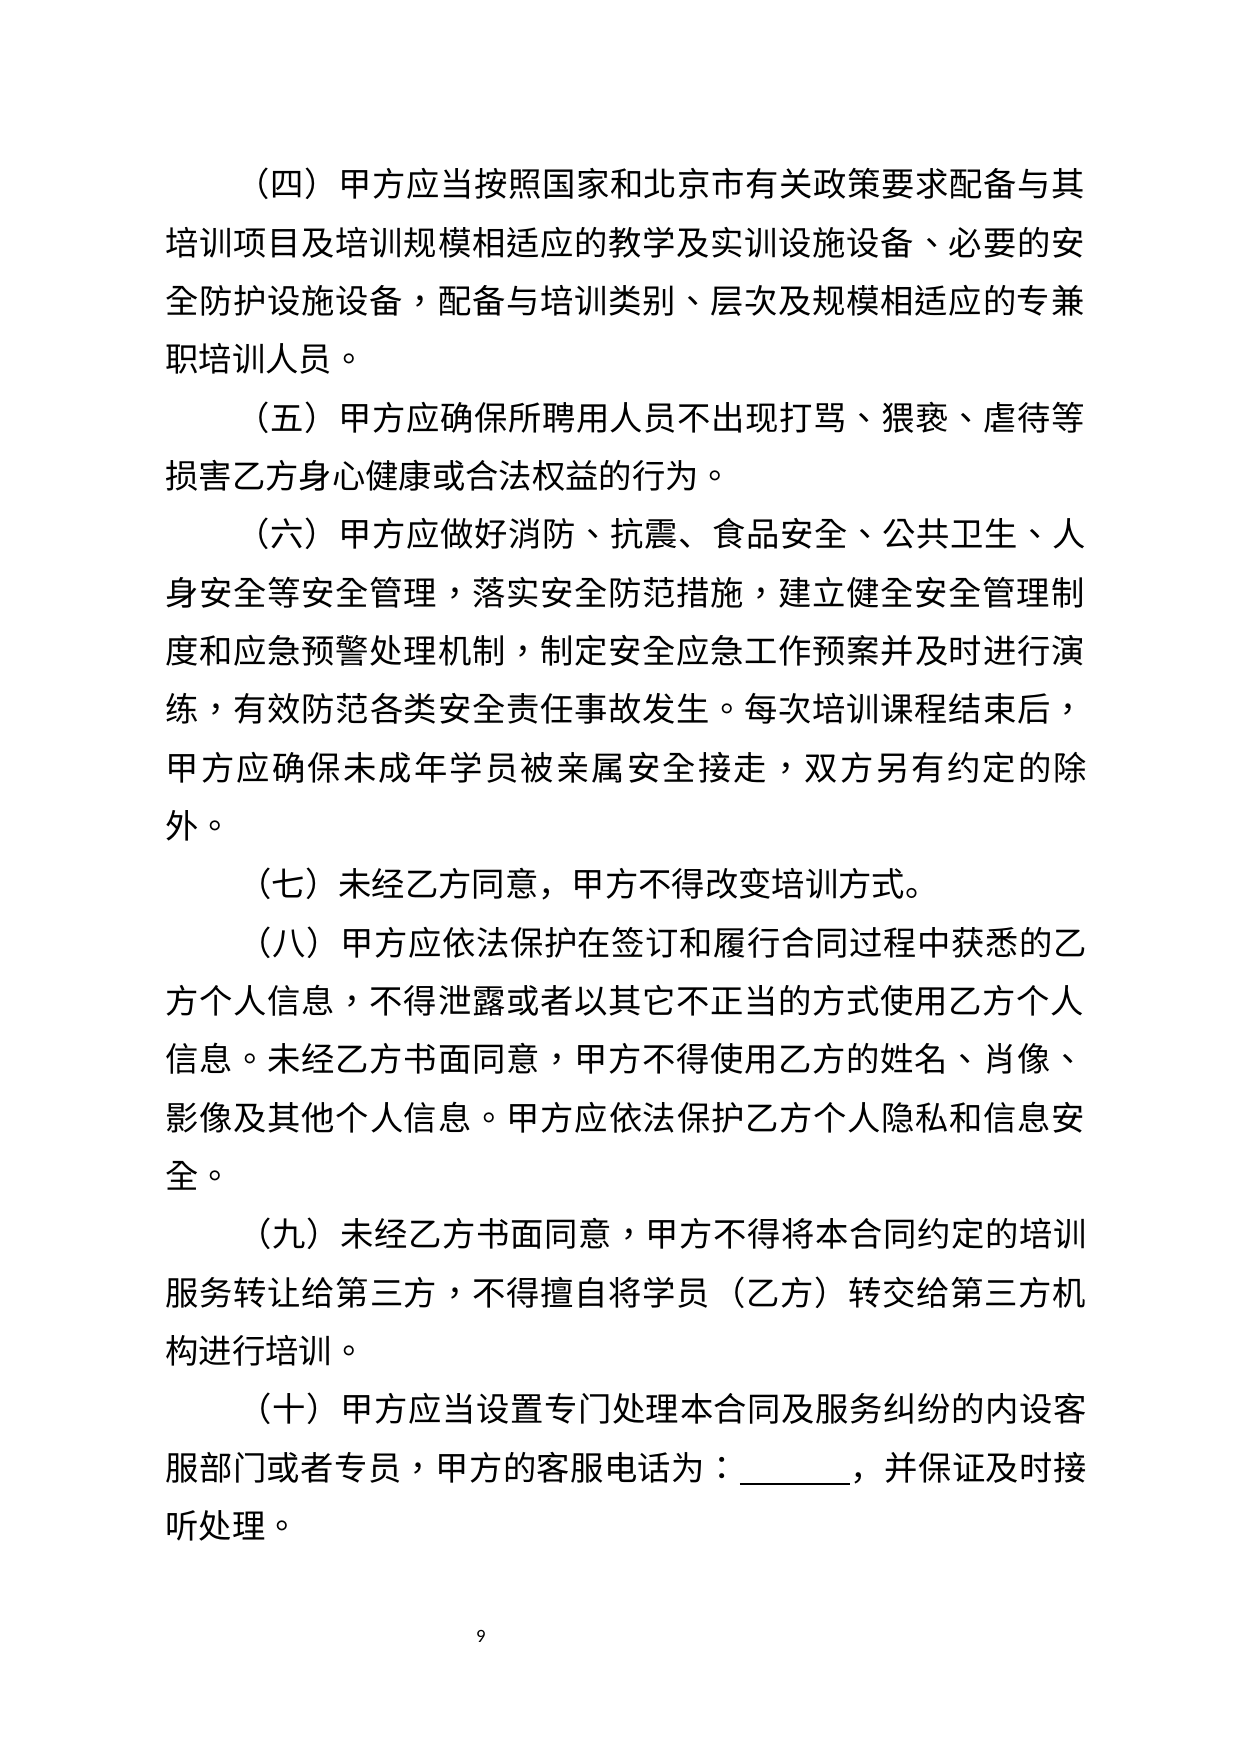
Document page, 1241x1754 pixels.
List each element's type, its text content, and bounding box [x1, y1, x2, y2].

text （七）未经乙方同意，甲方不得改变培训方式。 [165, 850, 1087, 908]
text （四）甲方应当按照国家和北京市有关政策要求配备与其培训项目及培训规模相适应的教学及实训设施设备、必要的安全防护设施设备，配备与培训类别、层次及规模相适应的专兼职培训人员。 [165, 150, 1087, 383]
text （十）甲方应当设置专门处理本合同及服务纠纷的内设客服部门或者专员，甲方的客服电话为： ，并保证及时接听处理。 [165, 1375, 1087, 1550]
text （五）甲方应确保所聘用人员不出现打骂、猥亵、虐待等损害乙方身心健康或合法权益的行为。 [165, 383, 1087, 500]
text （八）甲方应依法保护在签订和履行合同过程中获悉的乙方个人信息，不得泄露或者以其它不正当的方式使用乙方个人信息。未经乙方书面同意，甲方不得使用乙方的姓名、肖像、影像及其他个人信息。甲方应依法保护乙方个人隐私和信息安全。 [165, 908, 1087, 1200]
text （六）甲方应做好消防、抗震、食品安全、公共卫生、人身安全等安全管理，落实安全防范措施，建立健全安全管理制度和应急预警处理机制，制定安全应急工作预案并及时进行演练，有效防范各类安全责任事故发生。每次培训课程结束后，甲方应确保未成年学员被亲属安全接走，双方另有约定的除外。 [165, 500, 1087, 850]
text （九）未经乙方书面同意，甲方不得将本合同约定的培训服务转让给第三方，不得擅自将学员（乙方）转交给第三方机构进行培训。 [165, 1200, 1087, 1375]
